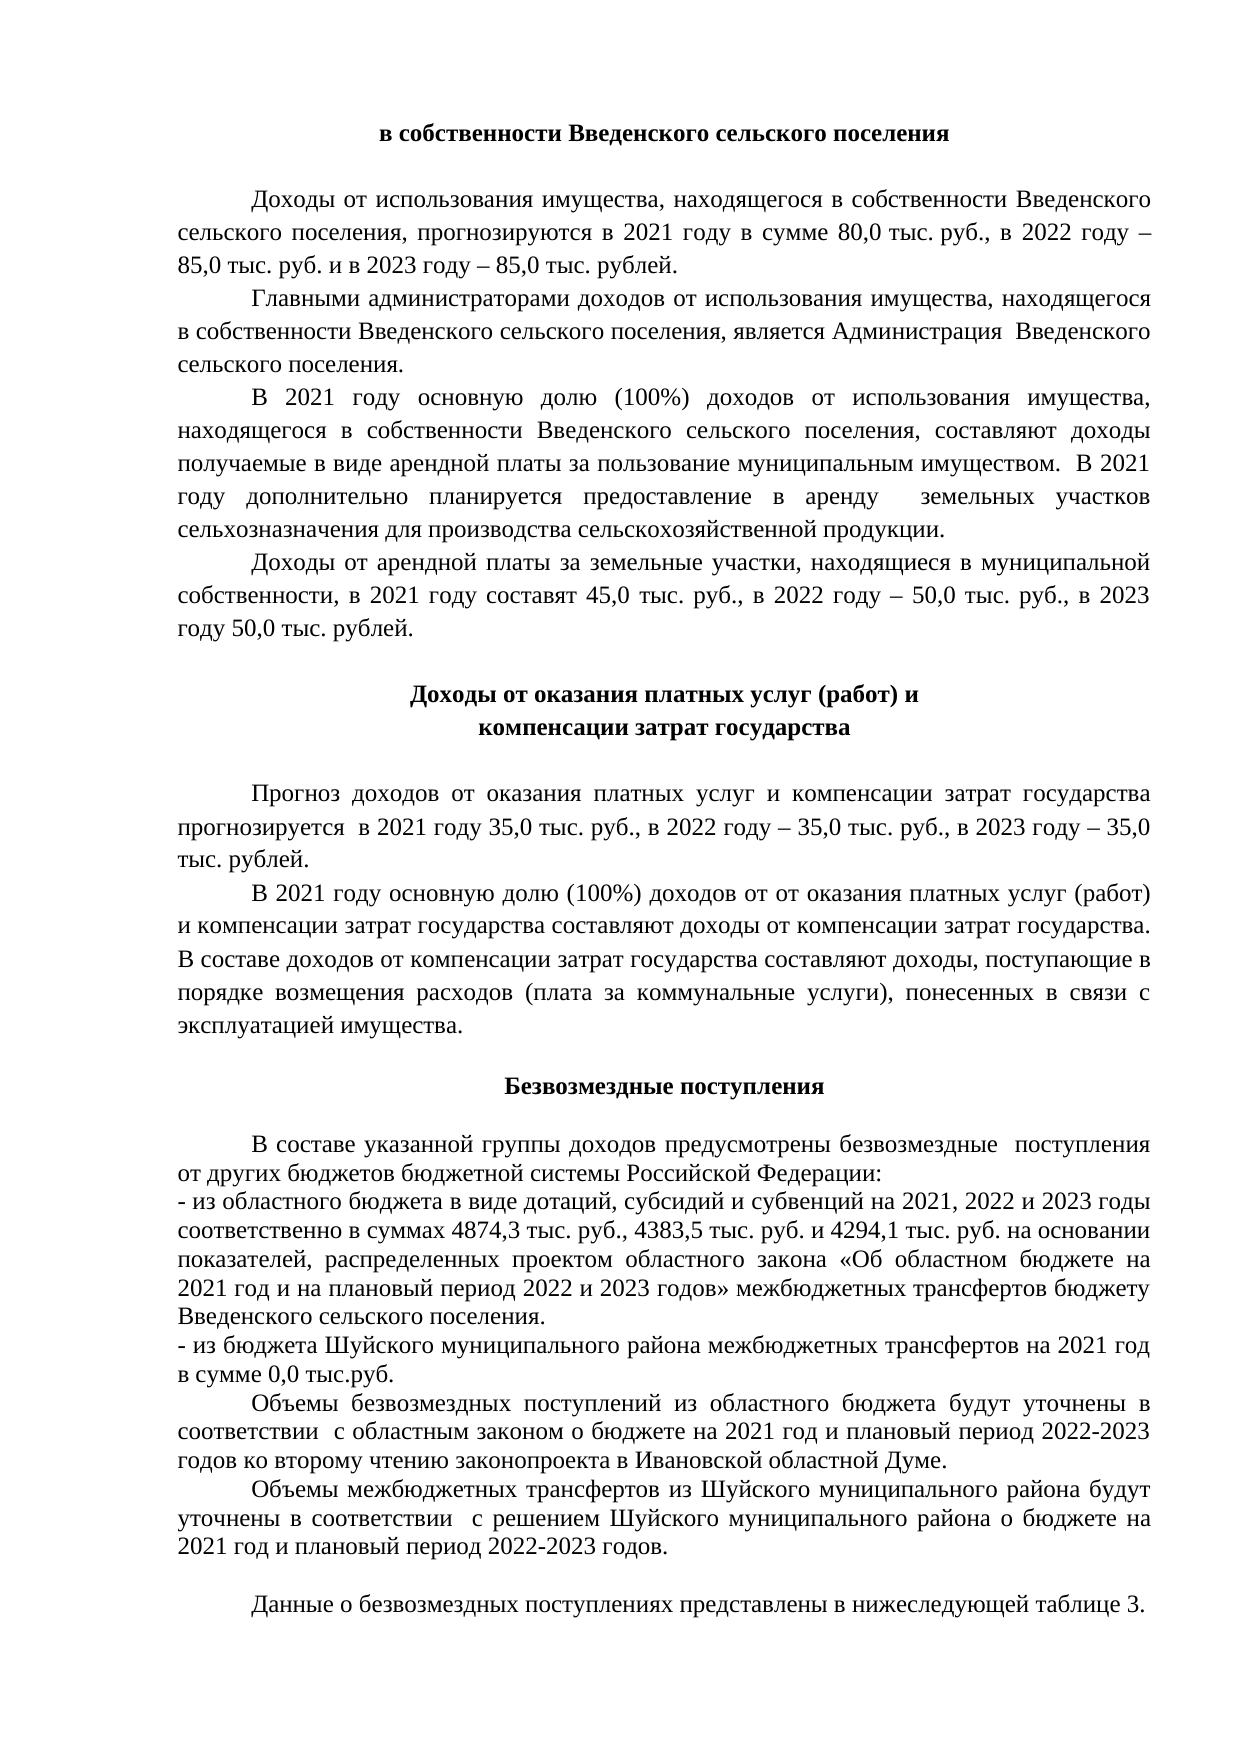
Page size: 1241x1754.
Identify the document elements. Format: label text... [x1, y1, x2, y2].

text Безвозмездные поступления [177, 1071, 1152, 1100]
text Данные о безвозмездных поступлениях представлены в нижеследующей таблице 3. [177, 1589, 1152, 1618]
text Доходы от оказания платных услуг (работ) и [177, 679, 1152, 708]
text Прогноз доходов от оказания платных услуг и компенсации затрат государства прогнозируется в 2021 году 35,0 тыс. руб., в 2022 году – 35,0 тыс. руб., в 2023 году – 35,0 тыс. рублей. [177, 778, 1152, 873]
text Главными администраторами доходов от использования имущества, находящегося в собственности Введенского сельского поселения, является Администрация Введенского сельского поселения. [177, 283, 1152, 378]
text - из областного бюджета в виде дотаций, субсидий и субвенций на 2021, 2022 и 2023 годы соответственно в суммах 4874,3 тыс. руб., 4383,5 тыс. руб. и 4294,1 тыс. руб. на основании показателей, распределенных проектом областного закона «Об областном бюджете на 2021 год и на плановый период 2022 и 2023 годов» межбюджетных трансфертов бюджету Введенского сельского поселения. [177, 1186, 1152, 1330]
text Доходы от использования имущества, находящегося в собственности Введенского сельского поселения, прогнозируются в 2021 году в сумме 80,0 тыс. руб., в 2022 году – 85,0 тыс. руб. и в 2023 году – 85,0 тыс. рублей. [177, 184, 1152, 279]
text Объемы безвозмездных поступлений из областного бюджета будут уточнены в соответствии с областным законом о бюджете на 2021 год и плановый период 2022-2023 годов ко второму чтению законопроекта в Ивановской областной Думе. [177, 1388, 1152, 1474]
text Доходы от арендной платы за земельные участки, находящиеся в муниципальной собственности, в 2021 году составят 45,0 тыс. руб., в 2022 году – 50,0 тыс. руб., в 2023 году 50,0 тыс. рублей. [177, 547, 1152, 642]
text В 2021 году основную долю (100%) доходов от от оказания платных услуг (работ) и компенсации затрат государства составляют доходы от компенсации затрат государства. В составе доходов от компенсации затрат государства составляют доходы, поступающие в порядке возмещения расходов (плата за коммунальные услуги), понесенных в связи с эксплуатацией имущества. [177, 878, 1152, 1038]
text В составе указанной группы доходов предусмотрены безвозмездные поступления от других бюджетов бюджетной системы Российской Федерации: [177, 1129, 1152, 1186]
text - из бюджета Шуйского муниципального района межбюджетных трансфертов на 2021 год в сумме 0,0 тыс.руб. [177, 1330, 1152, 1388]
text В 2021 году основную долю (100%) доходов от использования имущества, находящегося в собственности Введенского сельского поселения, составляют доходы получаемые в виде арендной платы за пользование муниципальным имуществом. В 2021 году дополнительно планируется предоставление в аренду земельных участков сельхозназначения для производства сельскохозяйственной продукции. [177, 382, 1152, 543]
text в собственности Введенского сельского поселения [177, 118, 1152, 147]
text компенсации затрат государства [177, 712, 1152, 741]
text Объемы межбюджетных трансфертов из Шуйского муниципального района будут уточнены в соответствии с решением Шуйского муниципального района о бюджете на 2021 год и плановый период 2022-2023 годов. [177, 1474, 1152, 1560]
